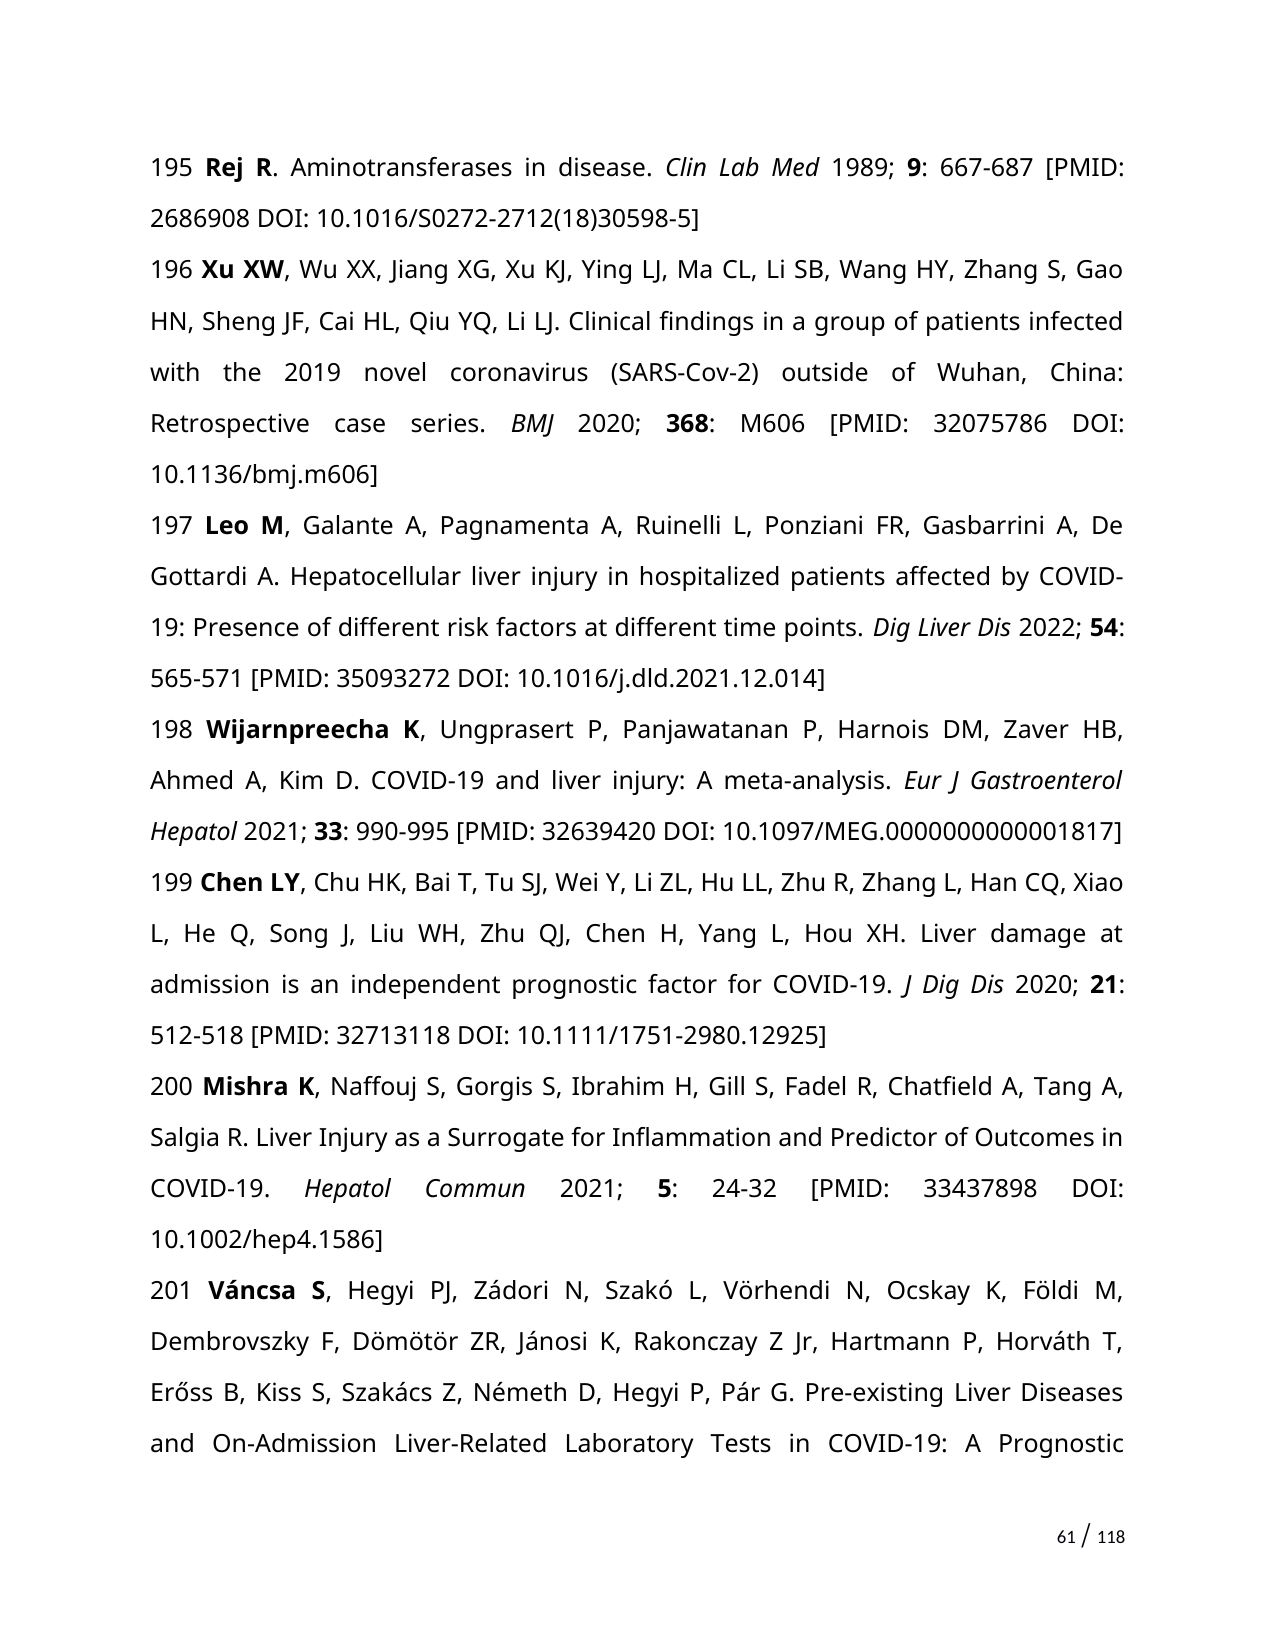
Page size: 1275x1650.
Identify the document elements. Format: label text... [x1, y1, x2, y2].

text 200 Mishra K, Naffouj S, Gorgis S, Ibrahim H, Gill S, Fadel R, Chatfield A, Tang A, Salgia R. Liver Injury as a Surrogate for Inflammation and Predictor of Outcomes in COVID-19. Hepatol Commun 2021; 5: 24-32 [PMID: 33437898 DOI: 10.1002/hep4.1586] [150, 1069, 1125, 1256]
text 195 Rej R. Aminotransferases in disease. Clin Lab Med 1989; 9: 667-687 [PMID: 2686908 DOI: 10.1016/S0272-2712(18)30598-5] [150, 150, 1125, 235]
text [150, 1273, 1125, 1460]
text 199 Chen LY, Chu HK, Bai T, Tu SJ, Wei Y, Li ZL, Hu LL, Zhu R, Zhang L, Han CQ, Xiao L, He Q, Song J, Liu WH, Zhu QJ, Chen H, Yang L, Hou XH. Liver damage at admission is an independent prognostic factor for COVID-19. J Dig Dis 2020; 21: 512-518 [PMID: 32713118 DOI: 10.1111/1751-2980.12925] [150, 864, 1125, 1052]
text 197 Leo M, Galante A, Pagnamenta A, Ruinelli L, Ponziani FR, Gasbarrini A, De Gottardi A. Hepatocellular liver injury in hospitalized patients affected by COVID-19: Presence of different risk factors at different time points. Dig Liver Dis 2022; 54: 565-571 [PMID: 35093272 DOI: 10.1016/j.dld.2021.12.014] [150, 507, 1125, 694]
text 196 Xu XW, Wu XX, Jiang XG, Xu KJ, Ying LJ, Ma CL, Li SB, Wang HY, Zhang S, Gao HN, Sheng JF, Cai HL, Qiu YQ, Li LJ. Clinical findings in a group of patients infected with the 2019 novel coronavirus (SARS-Cov-2) outside of Wuhan, China: Retrospective case series. BMJ 2020; 368: M606 [PMID: 32075786 DOI: 10.1136/bmj.m606] [150, 252, 1125, 490]
text 198 Wijarnpreecha K, Ungprasert P, Panjawatanan P, Harnois DM, Zaver HB, Ahmed A, Kim D. COVID-19 and liver injury: A meta-analysis. Eur J Gastroenterol Hepatol 2021; 33: 990-995 [PMID: 32639420 DOI: 10.1097/MEG.0000000000001817] [150, 711, 1125, 848]
